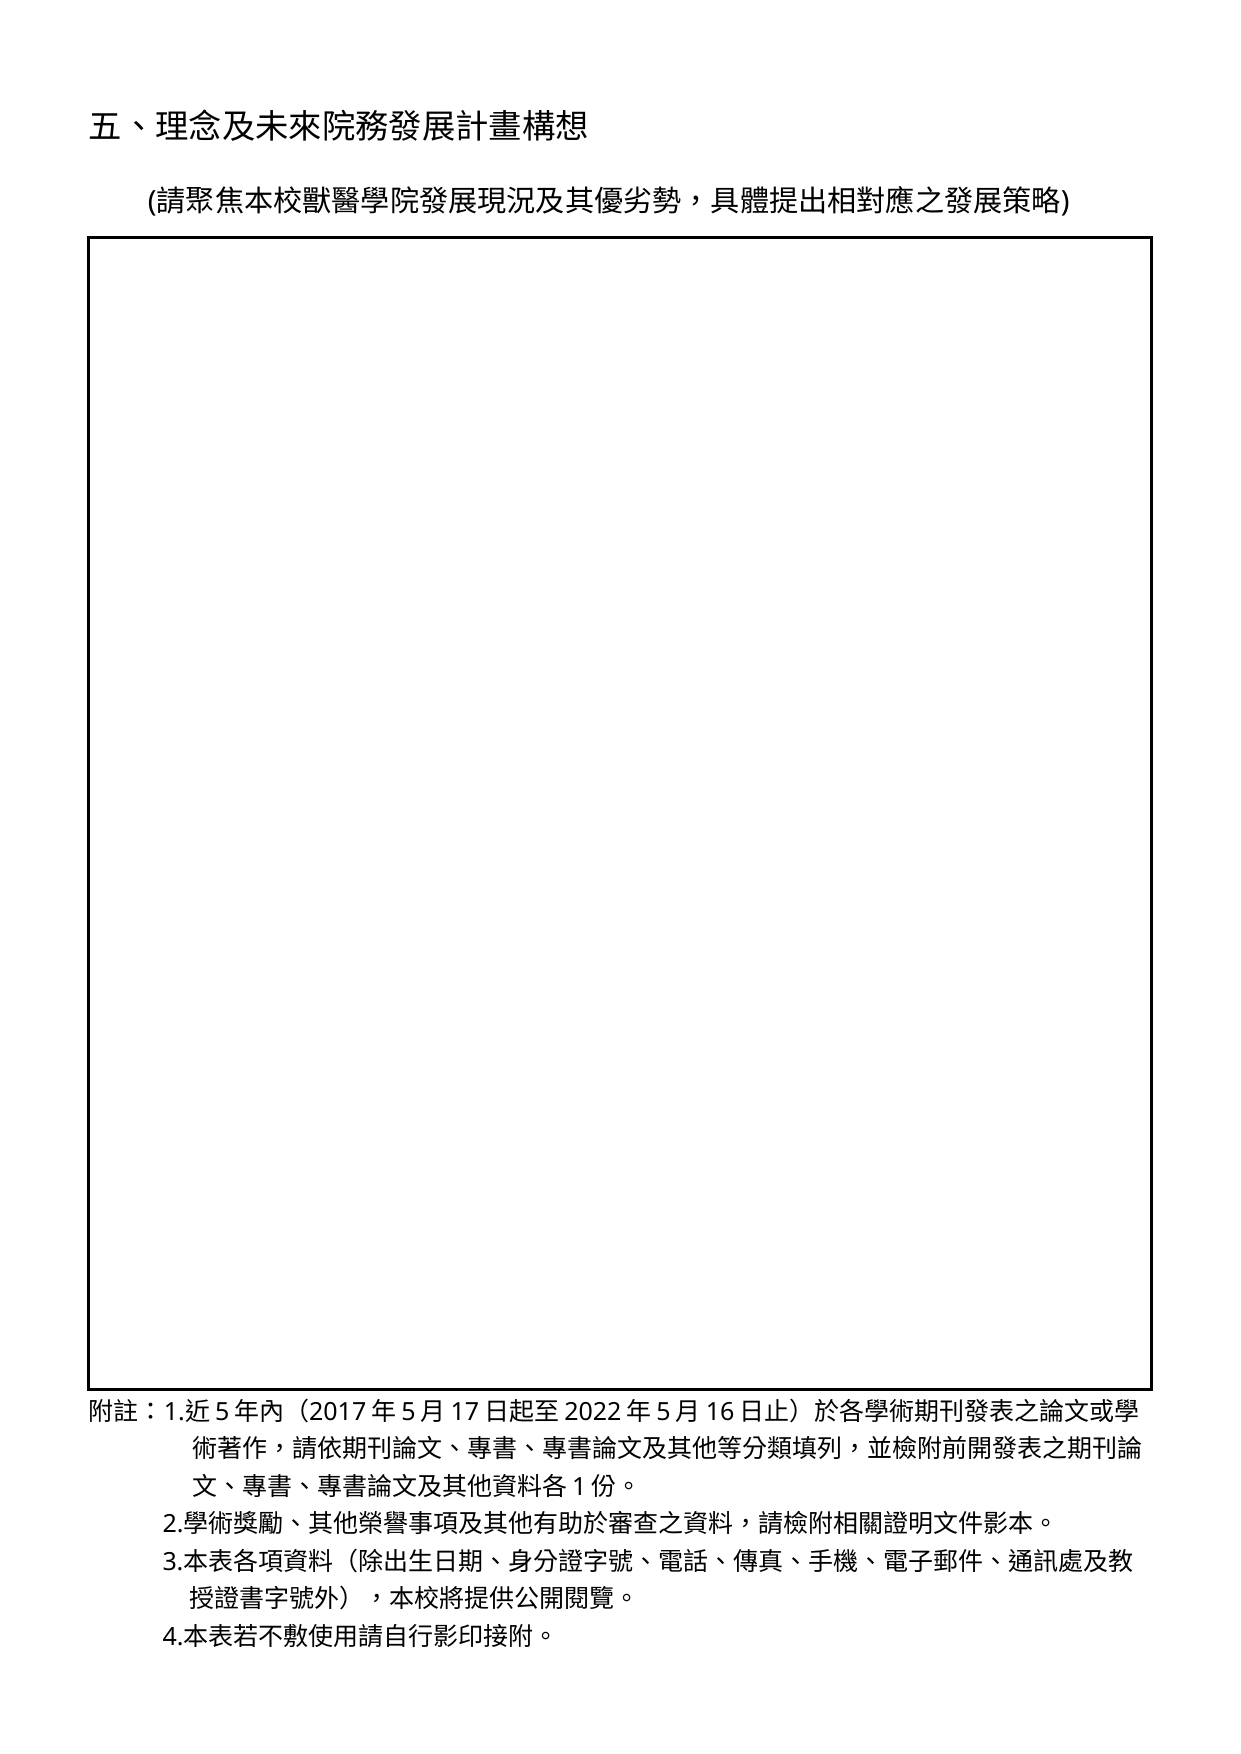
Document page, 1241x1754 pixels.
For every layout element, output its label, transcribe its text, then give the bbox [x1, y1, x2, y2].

table_header [90, 239, 1150, 1387]
text 五、理念及未來院務發展計畫構想 [89, 86, 1152, 161]
text (請聚焦本校獸醫學院發展現況及其優劣勢，具體提出相對應之發展策略) [148, 161, 1152, 236]
text 2.學術獎勵、其他榮譽事項及其他有助於審查之資料，請檢附相關證明文件影本。 [89, 1503, 1152, 1541]
text 4.本表若不敷使用請自行影印接附。 [156, 1616, 1152, 1653]
text 附註：1.近5年內（2017年5月17日起至2022年5月16日止）於各學術期刊發表之論文或學術著作，請依期刊論文、專書、專書論文及其他等分類填列，並檢附前開發表之期刊論文、專書、專書論文及其他資料各1份。 [89, 1391, 1152, 1503]
text 3.本表各項資料（除出生日期、身分證字號、電話、傳真、手機、電子郵件、通訊處及教授證書字號外），本校將提供公開閱覽。 [162, 1541, 1152, 1616]
